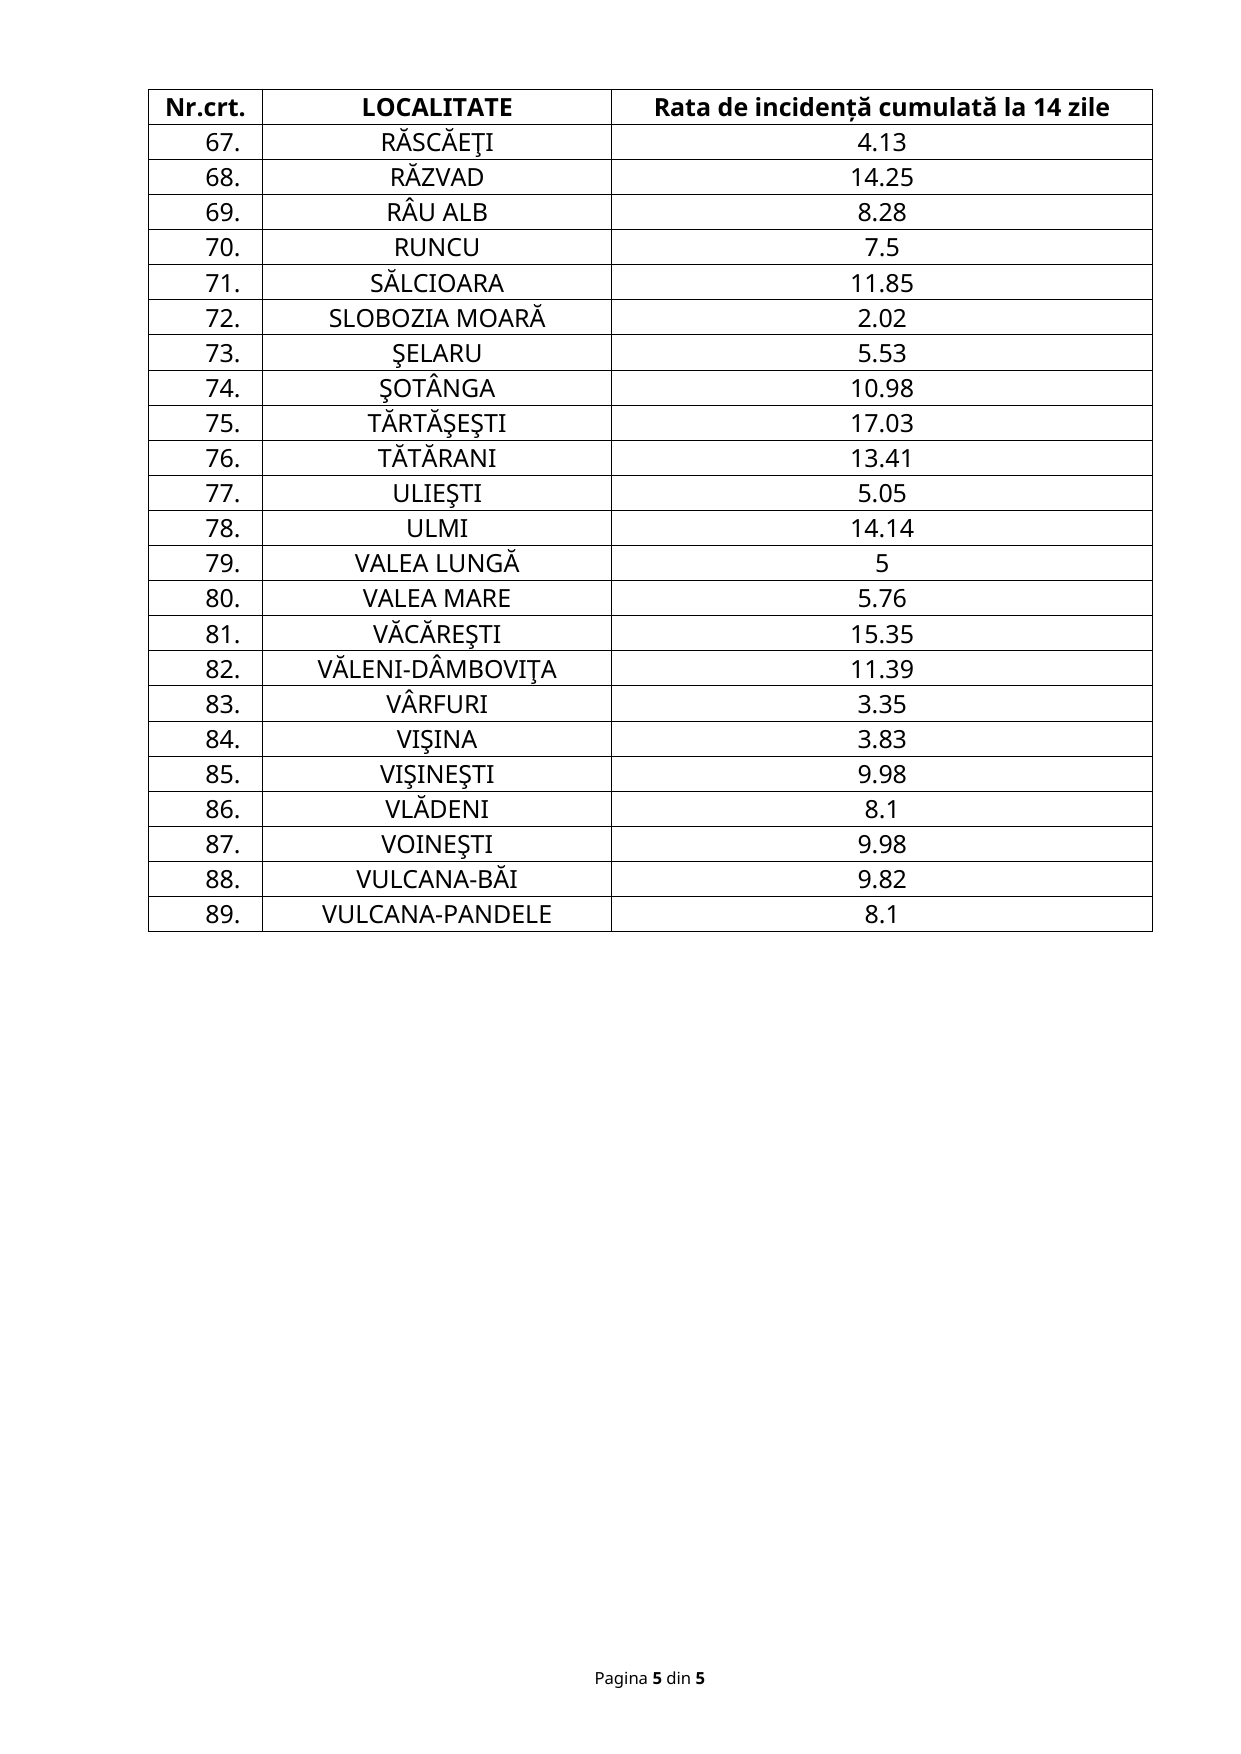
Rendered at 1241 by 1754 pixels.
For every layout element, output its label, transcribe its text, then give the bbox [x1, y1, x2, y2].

table_cell [149, 406, 262, 440]
table_cell ŞOTÂNGA [263, 371, 611, 404]
table_cell [149, 616, 262, 650]
table_cell ULIEŞTI [263, 476, 611, 510]
table_cell TĂTĂRANI [263, 441, 611, 475]
table_cell VĂLENI-DÂMBOVIŢA [263, 651, 611, 685]
table_cell 8.1 [612, 897, 1152, 931]
table_cell 9.98 [612, 757, 1152, 791]
table_cell 5 [612, 546, 1152, 580]
table_cell [149, 581, 262, 615]
table_cell 10.98 [612, 371, 1152, 404]
table_cell 5.76 [612, 581, 1152, 615]
table_cell [149, 265, 262, 299]
table_cell [149, 335, 262, 369]
table_cell [149, 195, 262, 229]
table_cell [149, 651, 262, 685]
table_cell [149, 371, 262, 404]
table_cell RUNCU [263, 230, 611, 264]
table_cell 9.82 [612, 862, 1152, 896]
table_cell VĂCĂREŞTI [263, 616, 611, 650]
table_cell [149, 686, 262, 721]
table_cell 7.5 [612, 230, 1152, 264]
table_cell ULMI [263, 511, 611, 545]
table_cell [149, 160, 262, 194]
table_cell RÂU ALB [263, 195, 611, 229]
table_cell [149, 230, 262, 264]
table_cell 5.05 [612, 476, 1152, 510]
table_cell 11.39 [612, 651, 1152, 685]
table_cell VALEA LUNGĂ [263, 546, 611, 580]
table_cell [149, 722, 262, 756]
table_cell 3.83 [612, 722, 1152, 756]
table_cell TĂRTĂŞEŞTI [263, 406, 611, 440]
table_cell VULCANA-PANDELE [263, 897, 611, 931]
table_cell 14.14 [612, 511, 1152, 545]
table_cell 8.1 [612, 792, 1152, 826]
table_cell [149, 125, 262, 159]
table_header LOCALITATE [263, 90, 611, 124]
table_header Nr.crt. [149, 90, 262, 124]
table_cell [149, 792, 262, 826]
table_cell VOINEŞTI [263, 827, 611, 861]
table_cell RĂSCĂEŢI [263, 125, 611, 159]
table_cell 9.98 [612, 827, 1152, 861]
table_cell [149, 757, 262, 791]
table_cell 8.28 [612, 195, 1152, 229]
table_cell [149, 441, 262, 475]
table_cell [149, 511, 262, 545]
table_cell [149, 300, 262, 334]
table_cell [149, 897, 262, 931]
table_cell VALEA MARE [263, 581, 611, 615]
table_cell 13.41 [612, 441, 1152, 475]
table_cell [149, 476, 262, 510]
table_cell VÂRFURI [263, 686, 611, 721]
table_cell 15.35 [612, 616, 1152, 650]
table_cell VLĂDENI [263, 792, 611, 826]
table_cell SĂLCIOARA [263, 265, 611, 299]
table_cell VIŞINA [263, 722, 611, 756]
table_cell VIŞINEŞTI [263, 757, 611, 791]
table_cell 3.35 [612, 686, 1152, 721]
table_cell 17.03 [612, 406, 1152, 440]
table_cell SLOBOZIA MOARĂ [263, 300, 611, 334]
table_cell VULCANA-BĂI [263, 862, 611, 896]
table_cell 4.13 [612, 125, 1152, 159]
table_cell 5.53 [612, 335, 1152, 369]
table_cell RĂZVAD [263, 160, 611, 194]
table_cell 14.25 [612, 160, 1152, 194]
table_header Rata de incidență cumulată la 14 zile [612, 90, 1152, 124]
table_cell 11.85 [612, 265, 1152, 299]
table_cell [149, 546, 262, 580]
table_cell [149, 827, 262, 861]
table_cell ŞELARU [263, 335, 611, 369]
table_cell [149, 862, 262, 896]
table_cell 2.02 [612, 300, 1152, 334]
